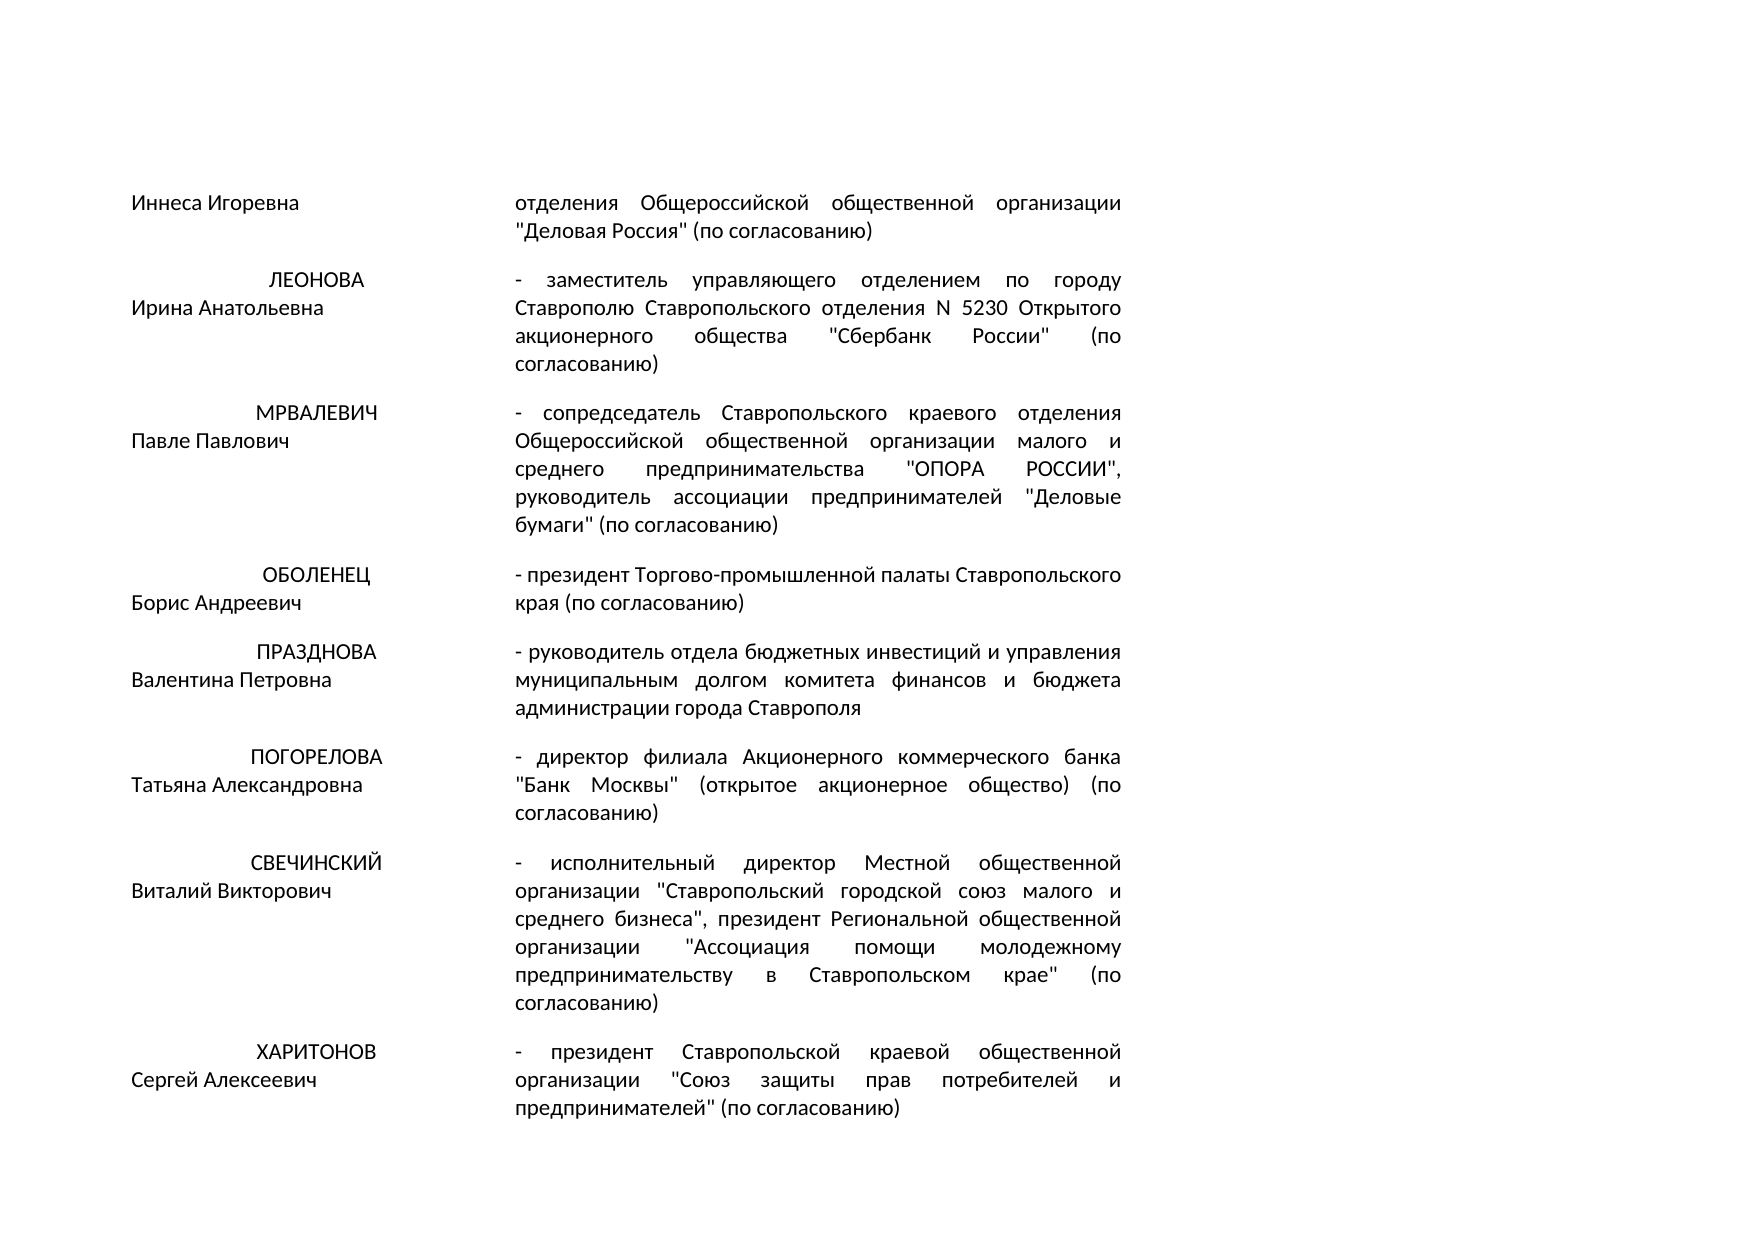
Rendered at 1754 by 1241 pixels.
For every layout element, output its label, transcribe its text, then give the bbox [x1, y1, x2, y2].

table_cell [508, 177, 1128, 254]
table_cell - президент Ставропольской краевой общественной организации "Союз защиты прав потребителей и предпринимателей" (по согласованию) [508, 1026, 1128, 1132]
table_cell ОБОЛЕНЕЦ Борис Андреевич [125, 549, 508, 626]
table_cell - президент Торгово-промышленной палаты Ставропольского края (по согласованию) [508, 549, 1128, 626]
table_cell - сопредседатель Ставропольского краевого отделения Общероссийской общественной организации малого и среднего предпринимательства "ОПОРА РОССИИ", руководитель ассоциации предпринимателей "Деловые бумаги" (по согласованию) [508, 388, 1128, 549]
table_cell ХАРИТОНОВ Сергей Алексеевич [125, 1026, 508, 1132]
table_cell МРВАЛЕВИЧ Павле Павлович [125, 388, 508, 549]
table_cell ПОГОРЕЛОВА Татьяна Александровна [125, 732, 508, 837]
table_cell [125, 177, 508, 254]
table_cell - руководитель отдела бюджетных инвестиций и управления муниципальным долгом комитета финансов и бюджета администрации города Ставрополя [508, 626, 1128, 732]
table_cell СВЕЧИНСКИЙ Виталий Викторович [125, 837, 508, 1026]
table_cell - заместитель управляющего отделением по городу Ставрополю Ставропольского отделения N 5230 Открытого акционерного общества "Сбербанк России" (по согласованию) [508, 255, 1128, 388]
table_cell - исполнительный директор Местной общественной организации "Ставропольский городской союз малого и среднего бизнеса", президент Региональной общественной организации "Ассоциация помощи молодежному предпринимательству в Ставропольском крае" (по согласованию) [508, 837, 1128, 1026]
table_cell ЛЕОНОВА Ирина Анатольевна [125, 255, 508, 388]
table_cell - директор филиала Акционерного коммерческого банка "Банк Москвы" (открытое акционерное общество) (по согласованию) [508, 732, 1128, 837]
table_cell ПРАЗДНОВА Валентина Петровна [125, 626, 508, 732]
